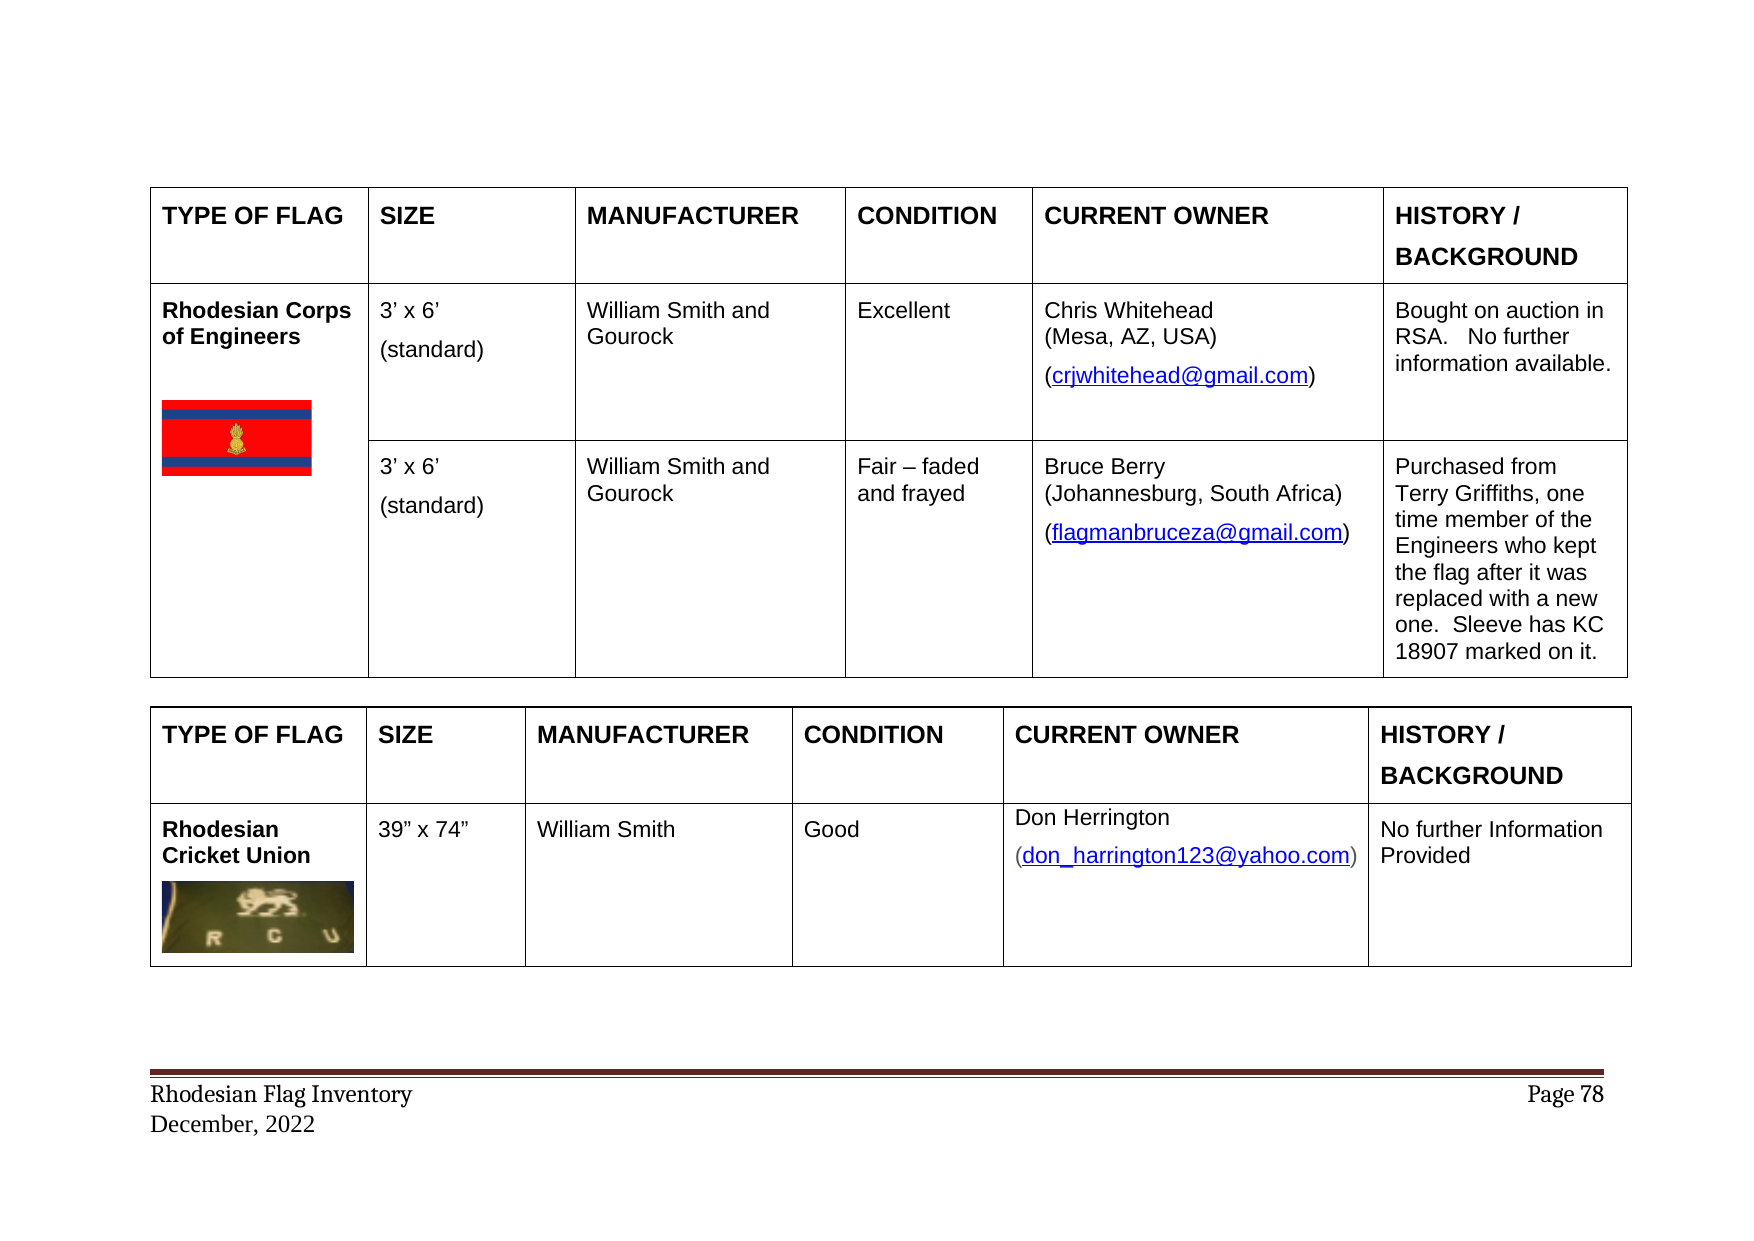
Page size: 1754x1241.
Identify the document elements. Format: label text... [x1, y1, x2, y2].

table_cell Bruce Berry (Johannesburg, South Africa) (flagmanbruceza@gmail.com) [1033, 441, 1383, 677]
table_header CURRENT OWNER [1004, 708, 1368, 802]
table_cell Chris Whitehead (Mesa, AZ, USA) (crjwhitehead@gmail.com) [1033, 284, 1383, 440]
table_cell Don Herrington (don_harrington123@yahoo.com) [1004, 804, 1368, 966]
picture [161, 400, 312, 476]
table_header SIZE [369, 188, 575, 283]
table_cell Rhodesian Cricket Union [151, 804, 366, 966]
table_header TYPE OF FLAG [151, 188, 368, 283]
table_cell William Smith and Gourock [576, 441, 845, 677]
table_cell 3’ x 6’ (standard) [369, 284, 575, 440]
table_cell 39” x 74” [367, 804, 525, 966]
table_header SIZE [367, 708, 525, 802]
table_cell Rhodesian Corps of Engineers [151, 284, 368, 677]
table_cell Excellent [846, 284, 1032, 440]
table_cell Good [793, 804, 1003, 966]
table_header MANUFACTURER [526, 708, 792, 802]
table_header MANUFACTURER [576, 188, 845, 283]
table_header HISTORY / BACKGROUND [1384, 188, 1627, 283]
table_header TYPE OF FLAG [151, 708, 366, 802]
table_cell William Smith and Gourock [576, 284, 845, 440]
table_header HISTORY / BACKGROUND [1369, 708, 1631, 802]
table_header CONDITION [793, 708, 1003, 802]
table_cell William Smith [526, 804, 792, 966]
table_header CONDITION [846, 188, 1032, 283]
table_cell Bought on auction in RSA. No further information available. [1384, 284, 1627, 440]
table_cell Fair – faded and frayed [846, 441, 1032, 677]
table_cell No further Information Provided [1369, 804, 1631, 966]
table_header CURRENT OWNER [1033, 188, 1383, 283]
table_cell 3’ x 6’ (standard) [369, 441, 575, 677]
table_cell Purchased from Terry Griffiths, one time member of the Engineers who kept the flag after it was replaced with a new one. Sleeve has KC 18907 marked on it. [1384, 441, 1627, 677]
